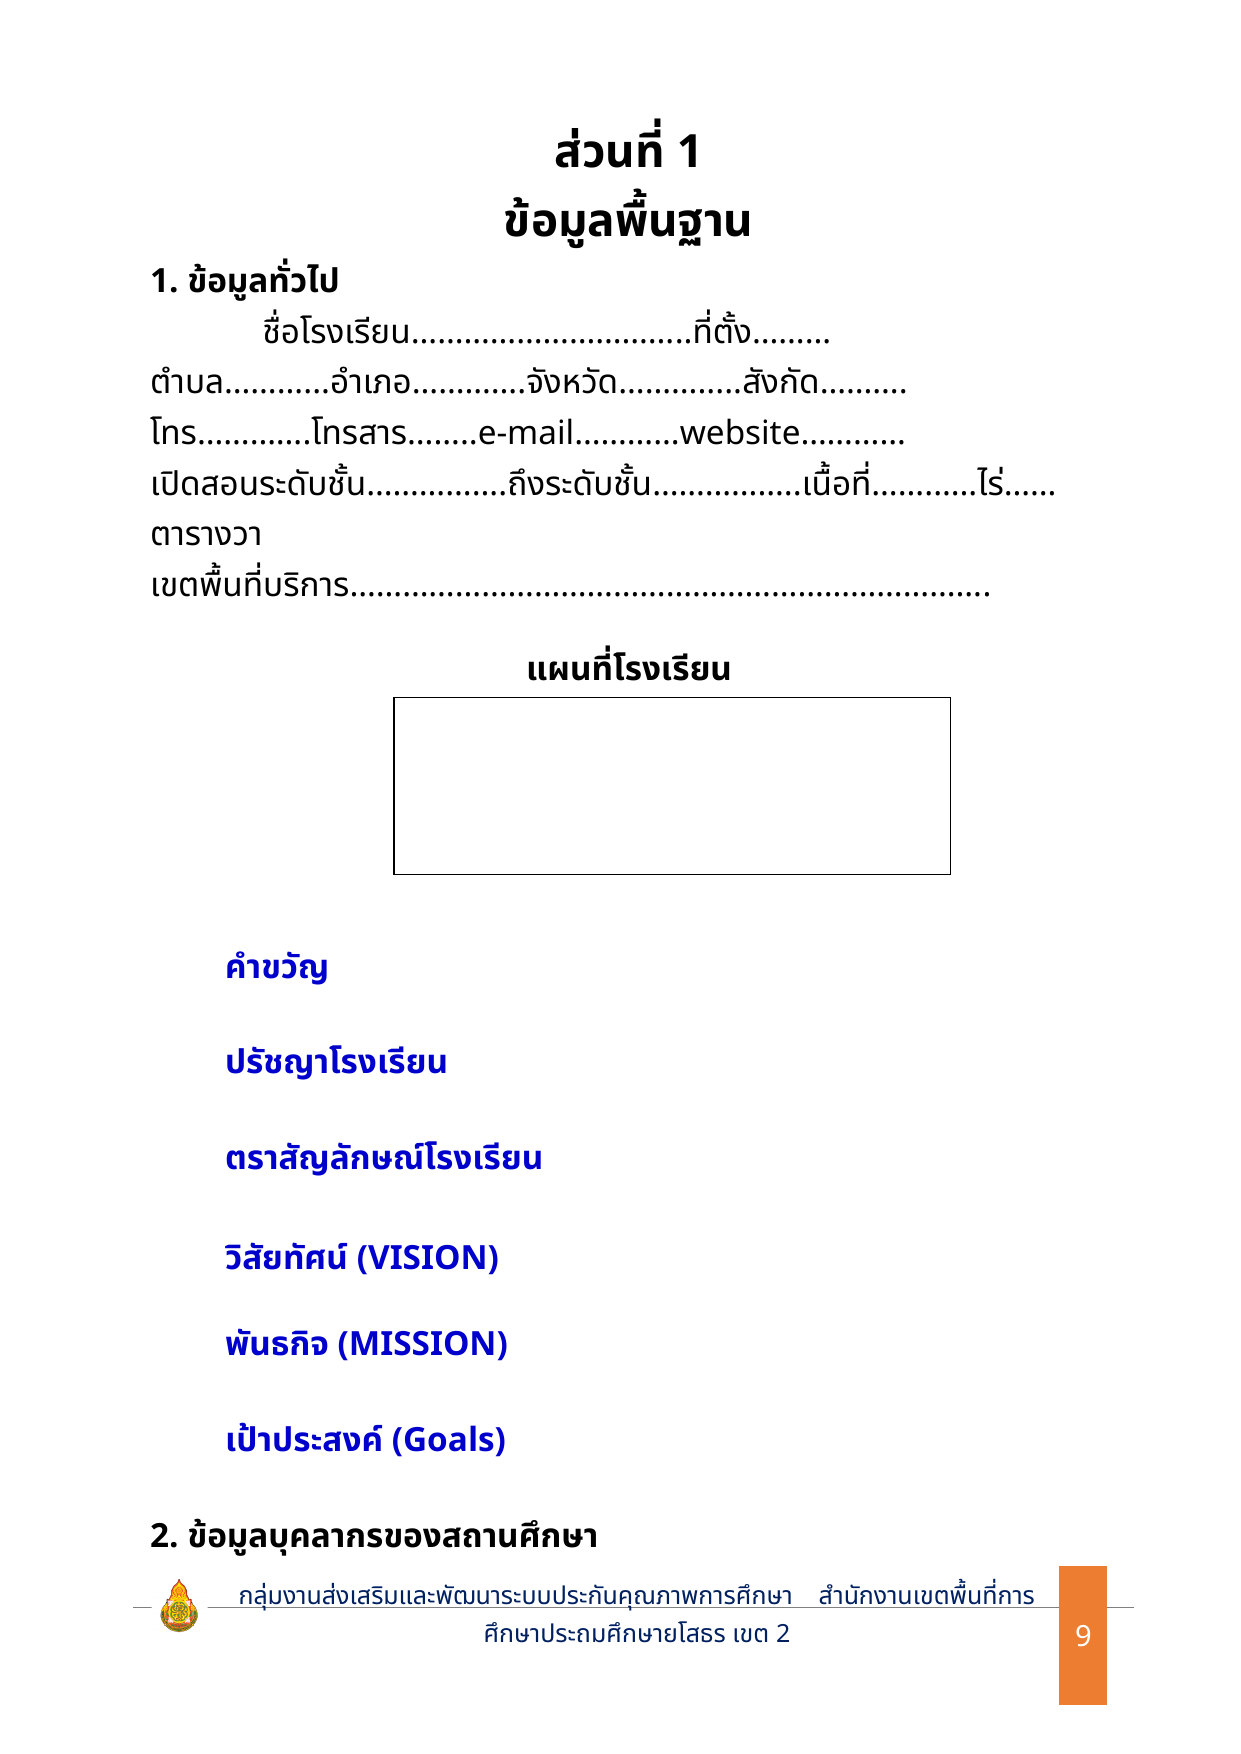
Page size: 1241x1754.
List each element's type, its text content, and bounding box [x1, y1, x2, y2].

text ตราสัญลักษณ์โรงเรียน [150, 1134, 1107, 1185]
text ส่วนที่ 1 [150, 118, 1107, 188]
text ข้อมูลพื้นฐาน [150, 188, 1107, 257]
text 1. ข้อมูลทั่วไป [150, 257, 1107, 308]
text เขตพื้นที่บริการ………………………………………………………………. [150, 561, 1107, 611]
picture [151, 1577, 208, 1634]
text เป้าประสงค์ (Goals) [150, 1416, 1107, 1466]
text วิสัยทัศน์ (VISION) [150, 1234, 1107, 1284]
text ชื่อโรงเรียน…………………………..ที่ตั้ง……… ตำบล………...อำเภอ………….จังหวัด……….....สังกัด………. โทร………….โทรสาร……..e-mail…………website………… [150, 308, 1107, 459]
text ปรัชญาโรงเรียน [150, 1038, 1107, 1089]
text แผนที่โรงเรียน [150, 645, 1107, 696]
text เปิดสอนระดับชั้น…………….ถึงระดับชั้น……………..เนื้อที่…….…..ไร่……ตารางวา [150, 459, 1107, 561]
text 2. ข้อมูลบุคลากรของสถานศึกษา [150, 1512, 1107, 1562]
text พันธกิจ (MISSION) [150, 1319, 1107, 1370]
text คำขวัญ [150, 943, 1107, 993]
